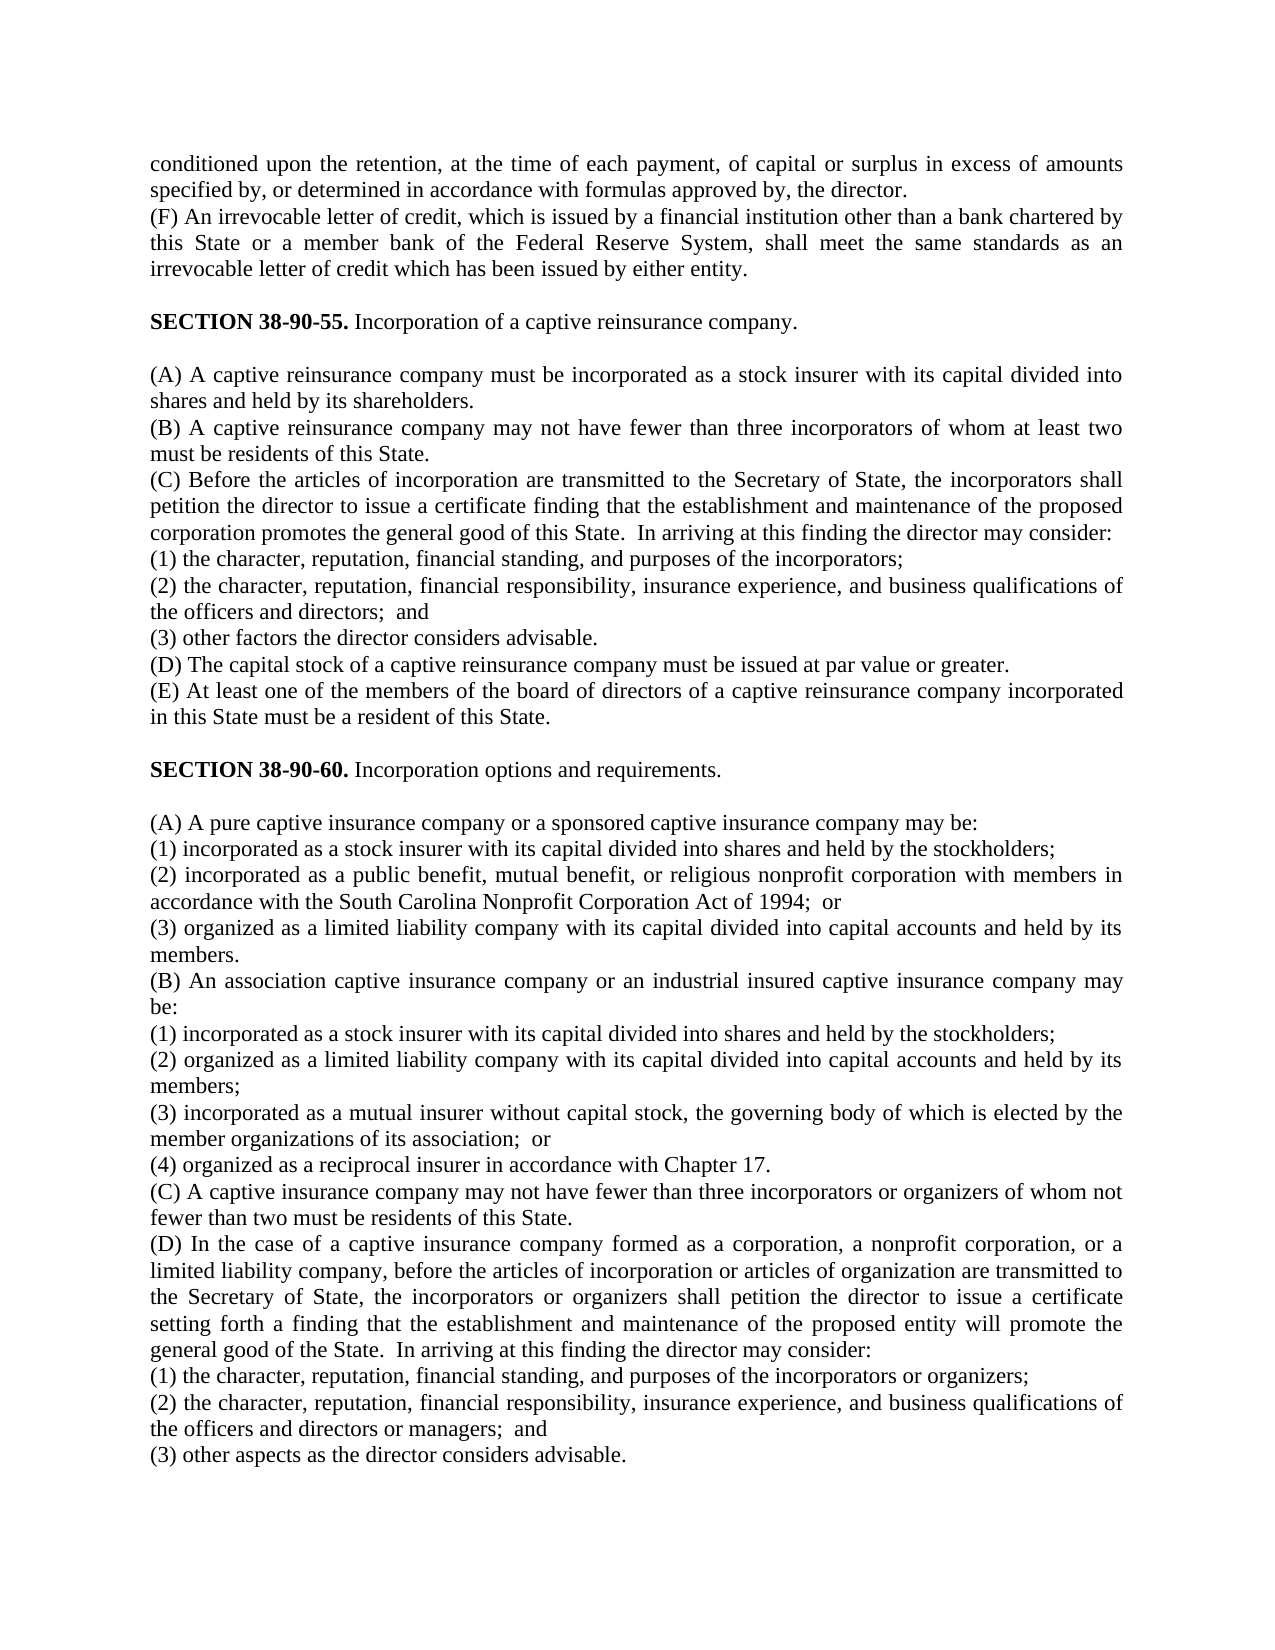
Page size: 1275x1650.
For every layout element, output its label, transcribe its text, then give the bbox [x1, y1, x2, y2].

text (3) organized as a limited liability company with its capital divided into capital accounts and held by its members. [150, 914, 1125, 967]
text (1) the character, reputation, financial standing, and purposes of the incorporators; [150, 545, 1125, 572]
text (A) A pure captive insurance company or a sponsored captive insurance company may be: [150, 809, 1125, 835]
text (3) other factors the director considers advisable. [150, 624, 1125, 651]
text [150, 150, 1125, 203]
text (B) An association captive insurance company or an industrial insured captive insurance company may be: [150, 967, 1125, 1020]
text (C) A captive insurance company may not have fewer than three incorporators or organizers of whom not fewer than two must be residents of this State. [150, 1178, 1125, 1231]
text (2) organized as a limited liability company with its capital divided into capital accounts and held by its members; [150, 1046, 1125, 1099]
text (3) incorporated as a mutual insurer without capital stock, the governing body of which is elected by the member organizations of its association; or [150, 1099, 1125, 1151]
text (E) At least one of the members of the board of directors of a captive reinsurance company incorporated in this State must be a resident of this State. [150, 677, 1125, 730]
text (1) the character, reputation, financial standing, and purposes of the incorporators or organizers; [150, 1362, 1125, 1389]
text (2) incorporated as a public benefit, mutual benefit, or religious nonprofit corporation with members in accordance with the South Carolina Nonprofit Corporation Act of 1994; or [150, 862, 1125, 914]
text (F) An irrevocable letter of credit, which is issued by a financial institution other than a bank chartered by this State or a member bank of the Federal Reserve System, shall meet the same standards as an irrevocable letter of credit which has been issued by either entity. [150, 203, 1125, 282]
text (2) the character, reputation, financial responsibility, insurance experience, and business qualifications of the officers and directors; and [150, 572, 1125, 624]
text (1) incorporated as a stock insurer with its capital divided into shares and held by the stockholders; [150, 1020, 1125, 1046]
text SECTION 38-90-60. Incorporation options and requirements. [150, 756, 1125, 782]
text (3) other aspects as the director considers advisable. [150, 1441, 1125, 1468]
text (D) The capital stock of a captive reinsurance company must be issued at par value or greater. [150, 651, 1125, 677]
text SECTION 38-90-55. Incorporation of a captive reinsurance company. [150, 308, 1125, 334]
text (D) In the case of a captive insurance company formed as a corporation, a nonprofit corporation, or a limited liability company, before the articles of incorporation or articles of organization are transmitted to the Secretary of State, the incorporators or organizers shall petition the director to issue a certificate setting forth a finding that the establishment and maintenance of the proposed entity will promote the general good of the State. In arriving at this finding the director may consider: [150, 1231, 1125, 1362]
text (C) Before the articles of incorporation are transmitted to the Secretary of State, the incorporators shall petition the director to issue a certificate finding that the establishment and maintenance of the proposed corporation promotes the general good of this State. In arriving at this finding the director may consider: [150, 466, 1125, 545]
text (1) incorporated as a stock insurer with its capital divided into shares and held by the stockholders; [150, 835, 1125, 862]
text (4) organized as a reciprocal insurer in accordance with Chapter 17. [150, 1151, 1125, 1178]
text (A) A captive reinsurance company must be incorporated as a stock insurer with its capital divided into shares and held by its shareholders. [150, 361, 1125, 413]
text (B) A captive reinsurance company may not have fewer than three incorporators of whom at least two must be residents of this State. [150, 413, 1125, 466]
